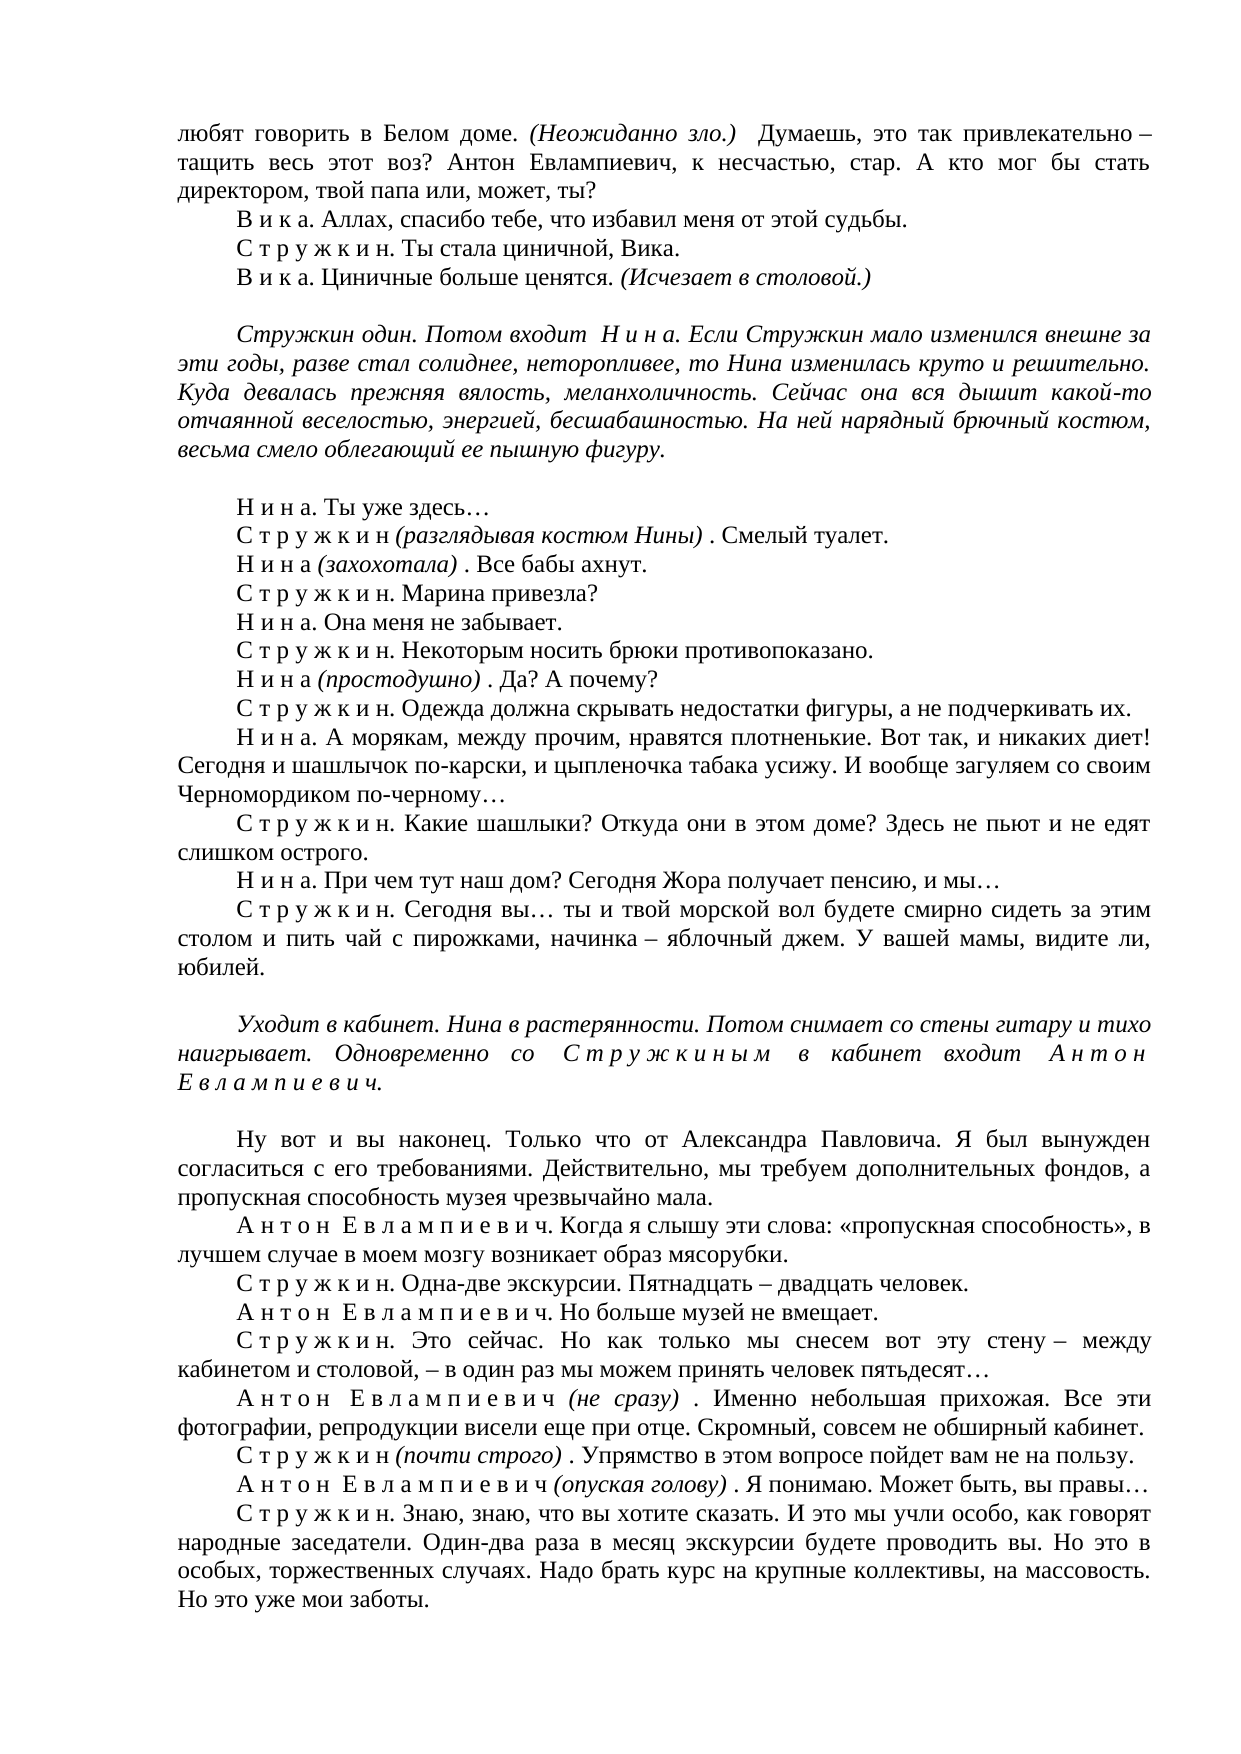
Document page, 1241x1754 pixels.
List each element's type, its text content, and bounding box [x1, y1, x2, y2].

text В и к а. Аллах, спасибо тебе, что избавил меня от этой судьбы. [177, 204, 1152, 233]
text Н и н а (простодушно) . Да? А почему? [177, 664, 1152, 693]
text С т р у ж к и н. Некоторым носить брюки противопоказано. [177, 636, 1152, 664]
text С т р у ж к и н. Одна-две экскурсии. Пятнадцать – двадцать человек. [177, 1268, 1152, 1297]
text С т р у ж к и н. Ты стала циничной, Вика. [177, 233, 1152, 262]
text С т р у ж к и н. Знаю, знаю, что вы хотите сказать. И это мы учли особо, как говорят народные заседатели. Один-два раза в месяц экскурсии будете проводить вы. Но это в особых, торжественных случаях. Надо брать курс на крупные коллективы, на массовость. Но это уже мои заботы. [177, 1498, 1152, 1613]
text А н т о н Е в л а м п и е в и ч. Но больше музей не вмещает. [177, 1297, 1152, 1326]
text Н и н а. Ты уже здесь… [177, 492, 1152, 521]
text Н и н а. Она меня не забывает. [177, 607, 1152, 636]
text С т р у ж к и н. Одежда должна скрывать недостатки фигуры, а не подчеркивать их. [177, 693, 1152, 722]
text А н т о н Е в л а м п и е в и ч. Когда я слышу эти слова: «пропускная способность», в лучшем случае в моем мозгу возникает образ мясорубки. [177, 1211, 1152, 1268]
text Н и н а (захохотала) . Все бабы ахнут. [177, 549, 1152, 578]
text Ну вот и вы наконец. Только что от Александра Павловича. Я был вынужден согласиться с его требованиями. Действительно, мы требуем дополнительных фондов, а пропускная способность музея чрезвычайно мала. [177, 1124, 1152, 1211]
text Н и н а. А морякам, между прочим, нравятся плотненькие. Вот так, и никаких диет! Сегодня и шашлычок по-карски, и цыпленочка табака усижу. И вообще загуляем со своим Черномордиком по-черному… [177, 722, 1152, 808]
text С т р у ж к и н (разглядывая костюм Нины) . Смелый туалет. [177, 521, 1152, 549]
text С т р у ж к и н (почти строго) . Упрямство в этом вопросе пойдет вам не на пользу. [177, 1441, 1152, 1469]
text Н и н а. При чем тут наш дом? Сегодня Жора получает пенсию, и мы… [177, 866, 1152, 894]
text С т р у ж к и н. Какие шашлыки? Откуда они в этом доме? Здесь не пьют и не едят слишком острого. [177, 808, 1152, 866]
text В и к а. Циничные больше ценятся. (Исчезает в столовой.) [177, 262, 1152, 291]
text С т р у ж к и н. Марина привезла? [177, 578, 1152, 607]
text Стружкин один. Потом входит Н и н а. Если Стружкин мало изменился внешне за эти годы, разве стал солиднее, неторопливее, то Нина изменилась круто и решительно. Куда девалась прежняя вялость, меланхоличность. Сейчас она вся дышит какой-то отчаянной веселостью, энергией, бесшабашностью. На ней нарядный брючный костюм, весьма смело облегающий ее пышную фигуру. [177, 319, 1152, 463]
text С т р у ж к и н. Это сейчас. Но как только мы снесем вот эту стену – между кабинетом и столовой, – в один раз мы можем принять человек пятьдесят… [177, 1326, 1152, 1383]
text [177, 118, 1152, 204]
text С т р у ж к и н. Сегодня вы… ты и твой морской вол будете смирно сидеть за этим столом и пить чай с пирожками, начинка – яблочный джем. У вашей мамы, видите ли, юбилей. [177, 894, 1152, 981]
text А н т о н Е в л а м п и е в и ч (опуская голову) . Я понимаю. Может быть, вы правы… [177, 1469, 1152, 1498]
text А н т о н Е в л а м п и е в и ч (не сразу) . Именно небольшая прихожая. Все эти фотографии, репродукции висели еще при отце. Скромный, совсем не обширный кабинет. [177, 1383, 1152, 1441]
text Уходит в кабинет. Нина в растерянности. Потом снимает со стены гитару и тихо наигрывает. Одновременно со С т р у ж к и н ы м в кабинет входит А н т о н Е в л а м п и е в и ч. [177, 1009, 1152, 1096]
